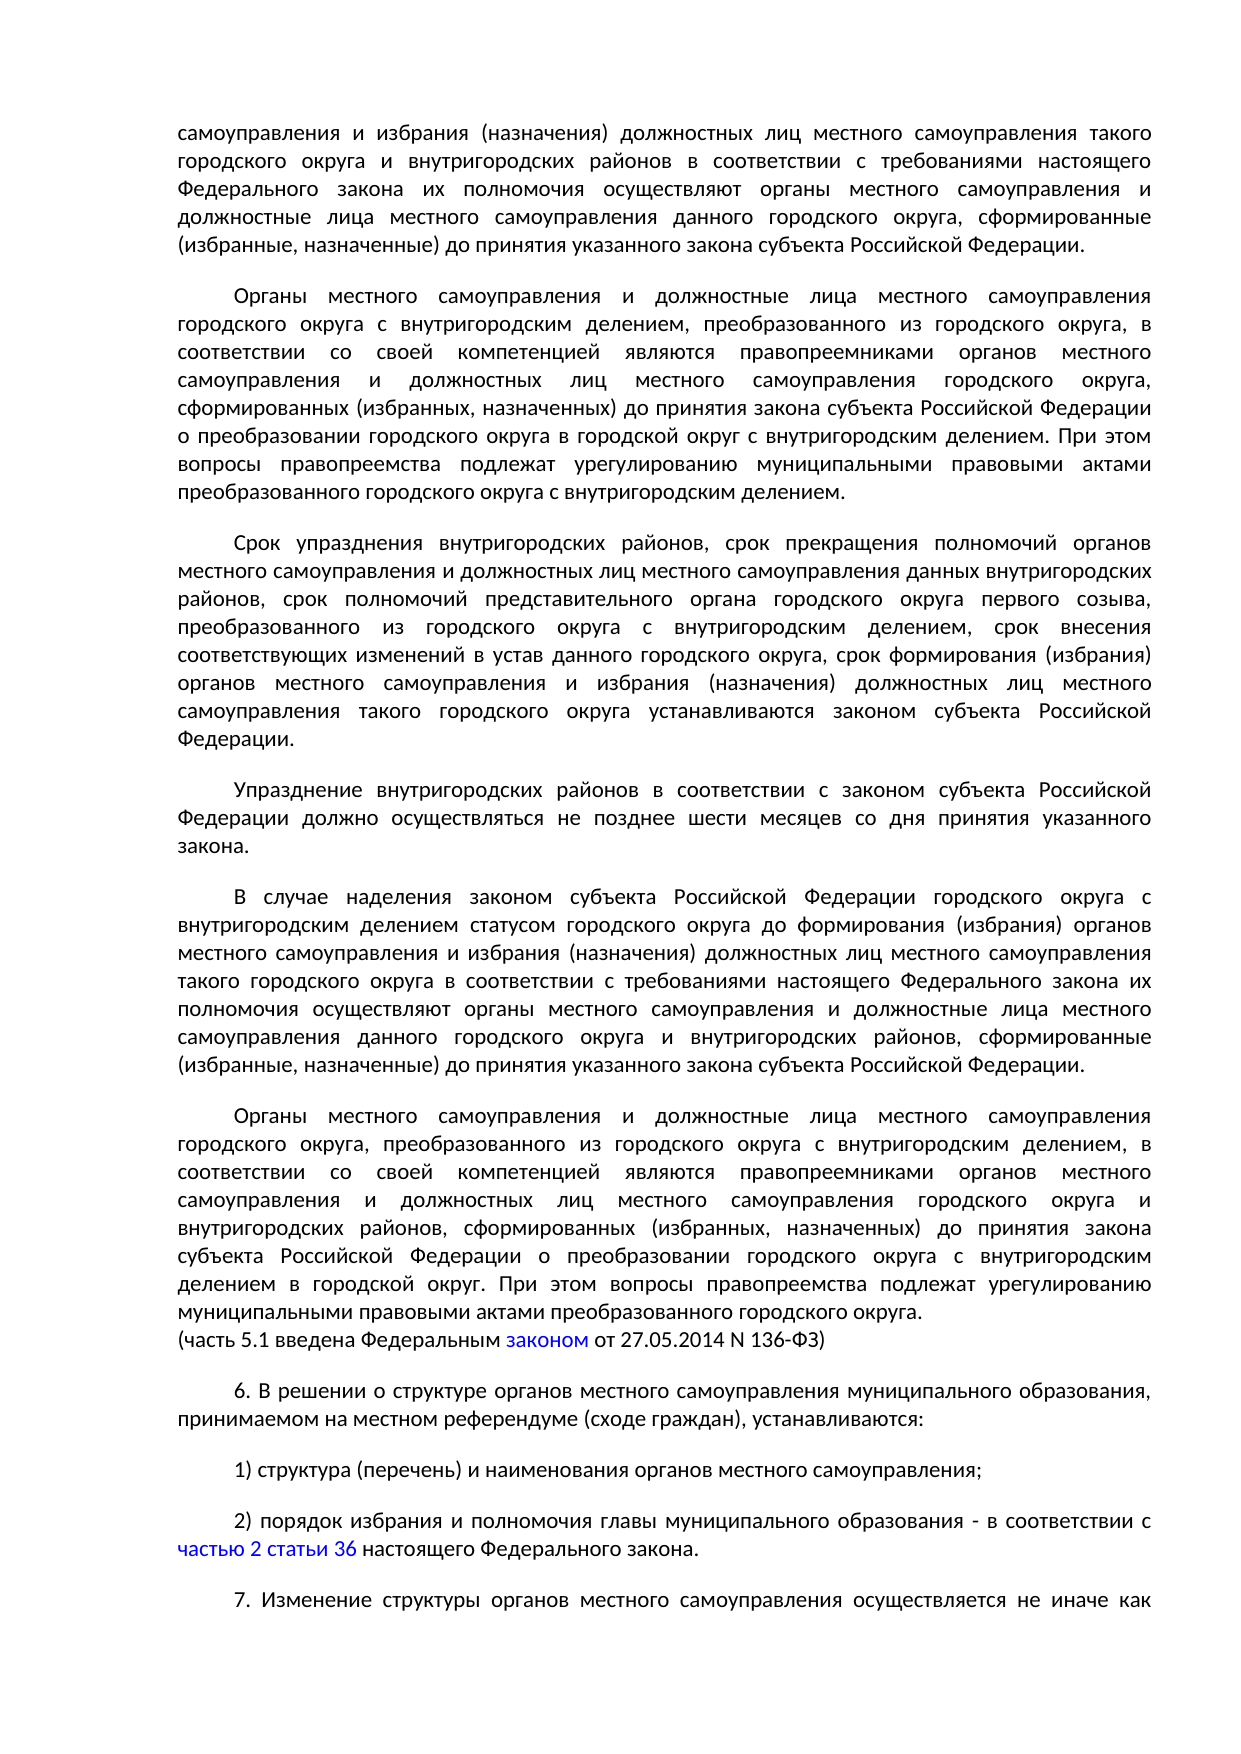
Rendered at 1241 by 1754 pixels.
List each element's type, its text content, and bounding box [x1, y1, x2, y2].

text Упразднение внутригородских районов в соответствии с законом субъекта Российской Федерации должно осуществляться не позднее шести месяцев со дня принятия указанного закона. [177, 775, 1152, 859]
text 2) порядок избрания и полномочия главы муниципального образования - в соответствии с частью 2 статьи 36 настоящего Федерального закона. [177, 1506, 1152, 1562]
text Срок упразднения внутригородских районов, срок прекращения полномочий органов местного самоуправления и должностных лиц местного самоуправления данных внутригородских районов, срок полномочий представительного органа городского округа первого созыва, преобразованного из городского округа с внутригородским делением, срок внесения соответствующих изменений в устав данного городского округа, срок формирования (избрания) органов местного самоуправления и избрания (назначения) должностных лиц местного самоуправления такого городского округа устанавливаются законом субъекта Российской Федерации. [177, 528, 1152, 752]
text (часть 5.1 введена Федеральным законом от 27.05.2014 N 136-ФЗ) [177, 1326, 1152, 1353]
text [177, 1585, 1152, 1613]
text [177, 118, 1152, 258]
text 1) структура (перечень) и наименования органов местного самоуправления; [177, 1455, 1152, 1483]
text Органы местного самоуправления и должностные лица местного самоуправления городского округа с внутригородским делением, преобразованного из городского округа, в соответствии со своей компетенцией являются правопреемниками органов местного самоуправления и должностных лиц местного самоуправления городского округа, сформированных (избранных, назначенных) до принятия закона субъекта Российской Федерации о преобразовании городского округа в городской округ с внутригородским делением. При этом вопросы правопреемства подлежат урегулированию муниципальными правовыми актами преобразованного городского округа с внутригородским делением. [177, 281, 1152, 505]
text 6. В решении о структуре органов местного самоуправления муниципального образования, принимаемом на местном референдуме (сходе граждан), устанавливаются: [177, 1376, 1152, 1432]
text Органы местного самоуправления и должностные лица местного самоуправления городского округа, преобразованного из городского округа с внутригородским делением, в соответствии со своей компетенцией являются правопреемниками органов местного самоуправления и должностных лиц местного самоуправления городского округа и внутригородских районов, сформированных (избранных, назначенных) до принятия закона субъекта Российской Федерации о преобразовании городского округа с внутригородским делением в городской округ. При этом вопросы правопреемства подлежат урегулированию муниципальными правовыми актами преобразованного городского округа. [177, 1101, 1152, 1326]
text В случае наделения законом субъекта Российской Федерации городского округа с внутригородским делением статусом городского округа до формирования (избрания) органов местного самоуправления и избрания (назначения) должностных лиц местного самоуправления такого городского округа в соответствии с требованиями настоящего Федерального закона их полномочия осуществляют органы местного самоуправления и должностные лица местного самоуправления данного городского округа и внутригородских районов, сформированные (избранные, назначенные) до принятия указанного закона субъекта Российской Федерации. [177, 882, 1152, 1078]
